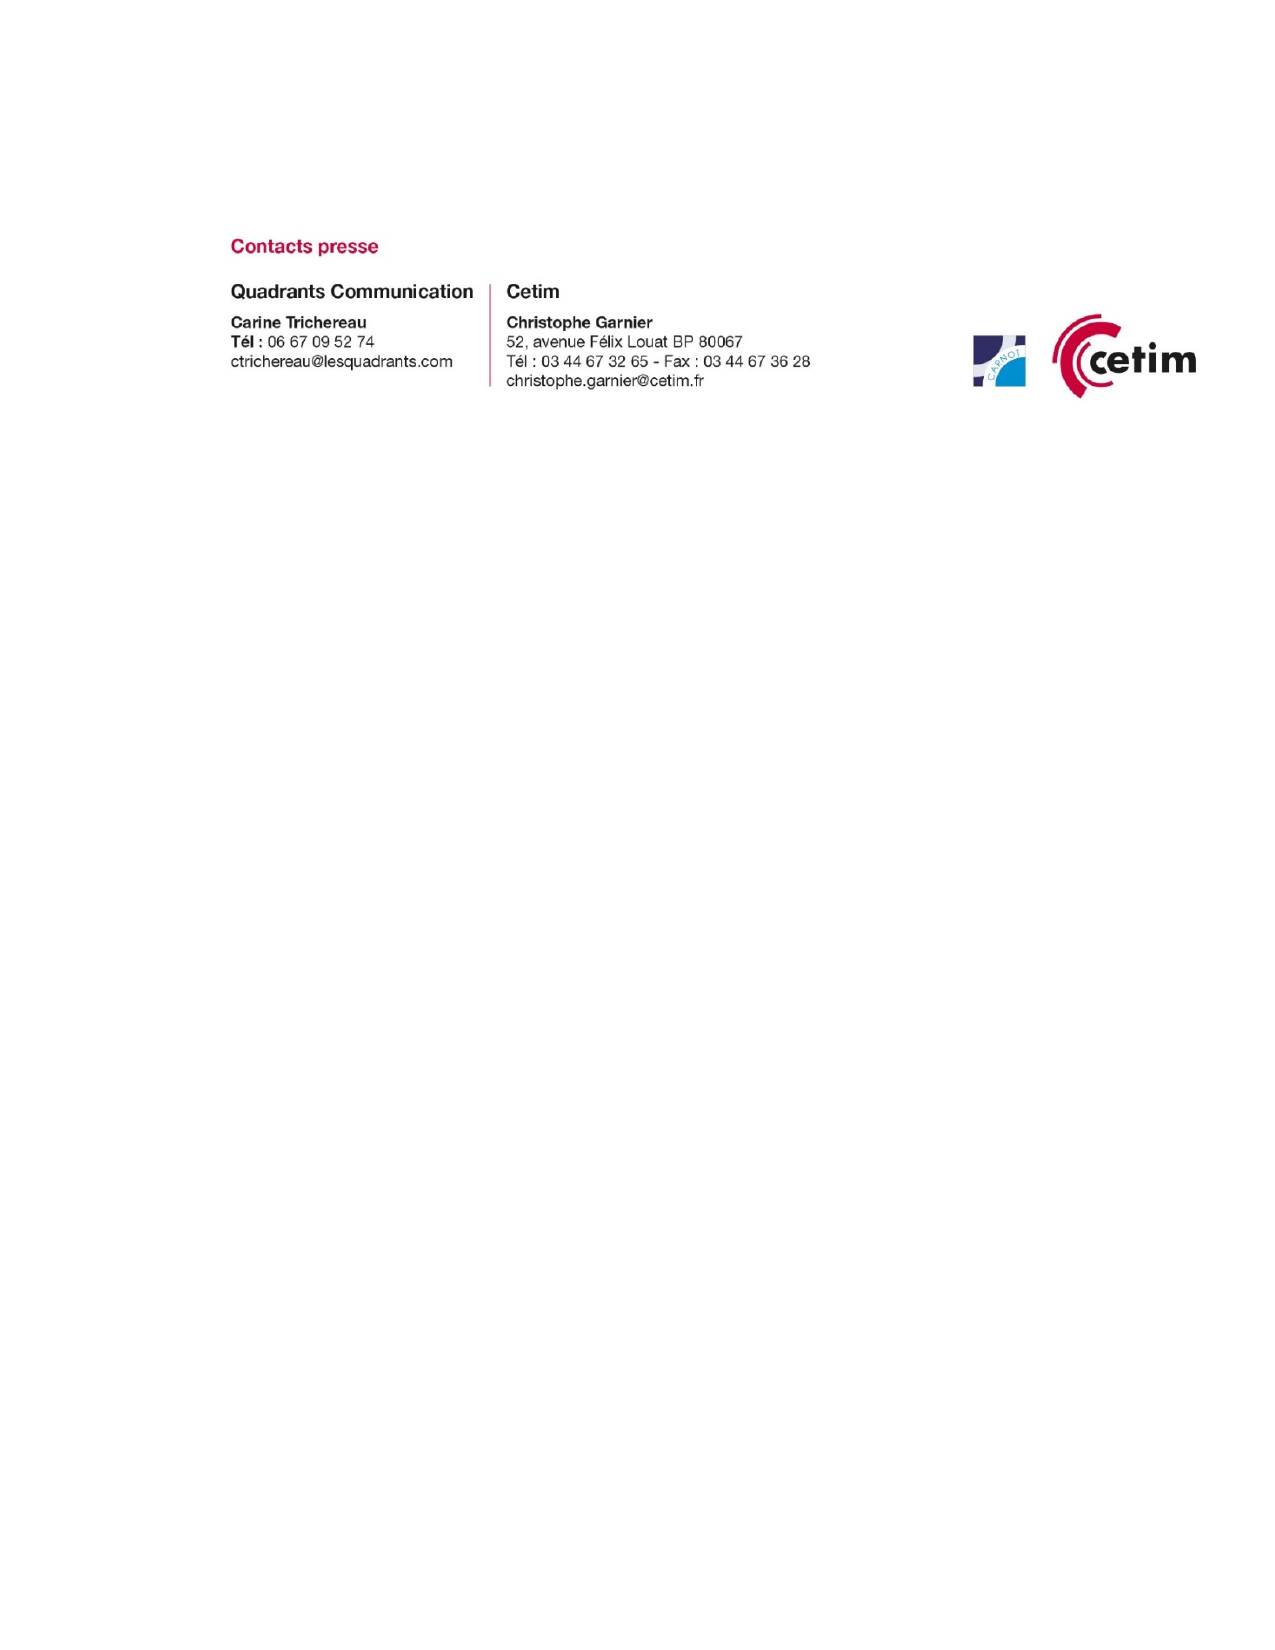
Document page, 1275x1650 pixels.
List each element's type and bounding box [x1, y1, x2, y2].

picture [150, 184, 1275, 466]
